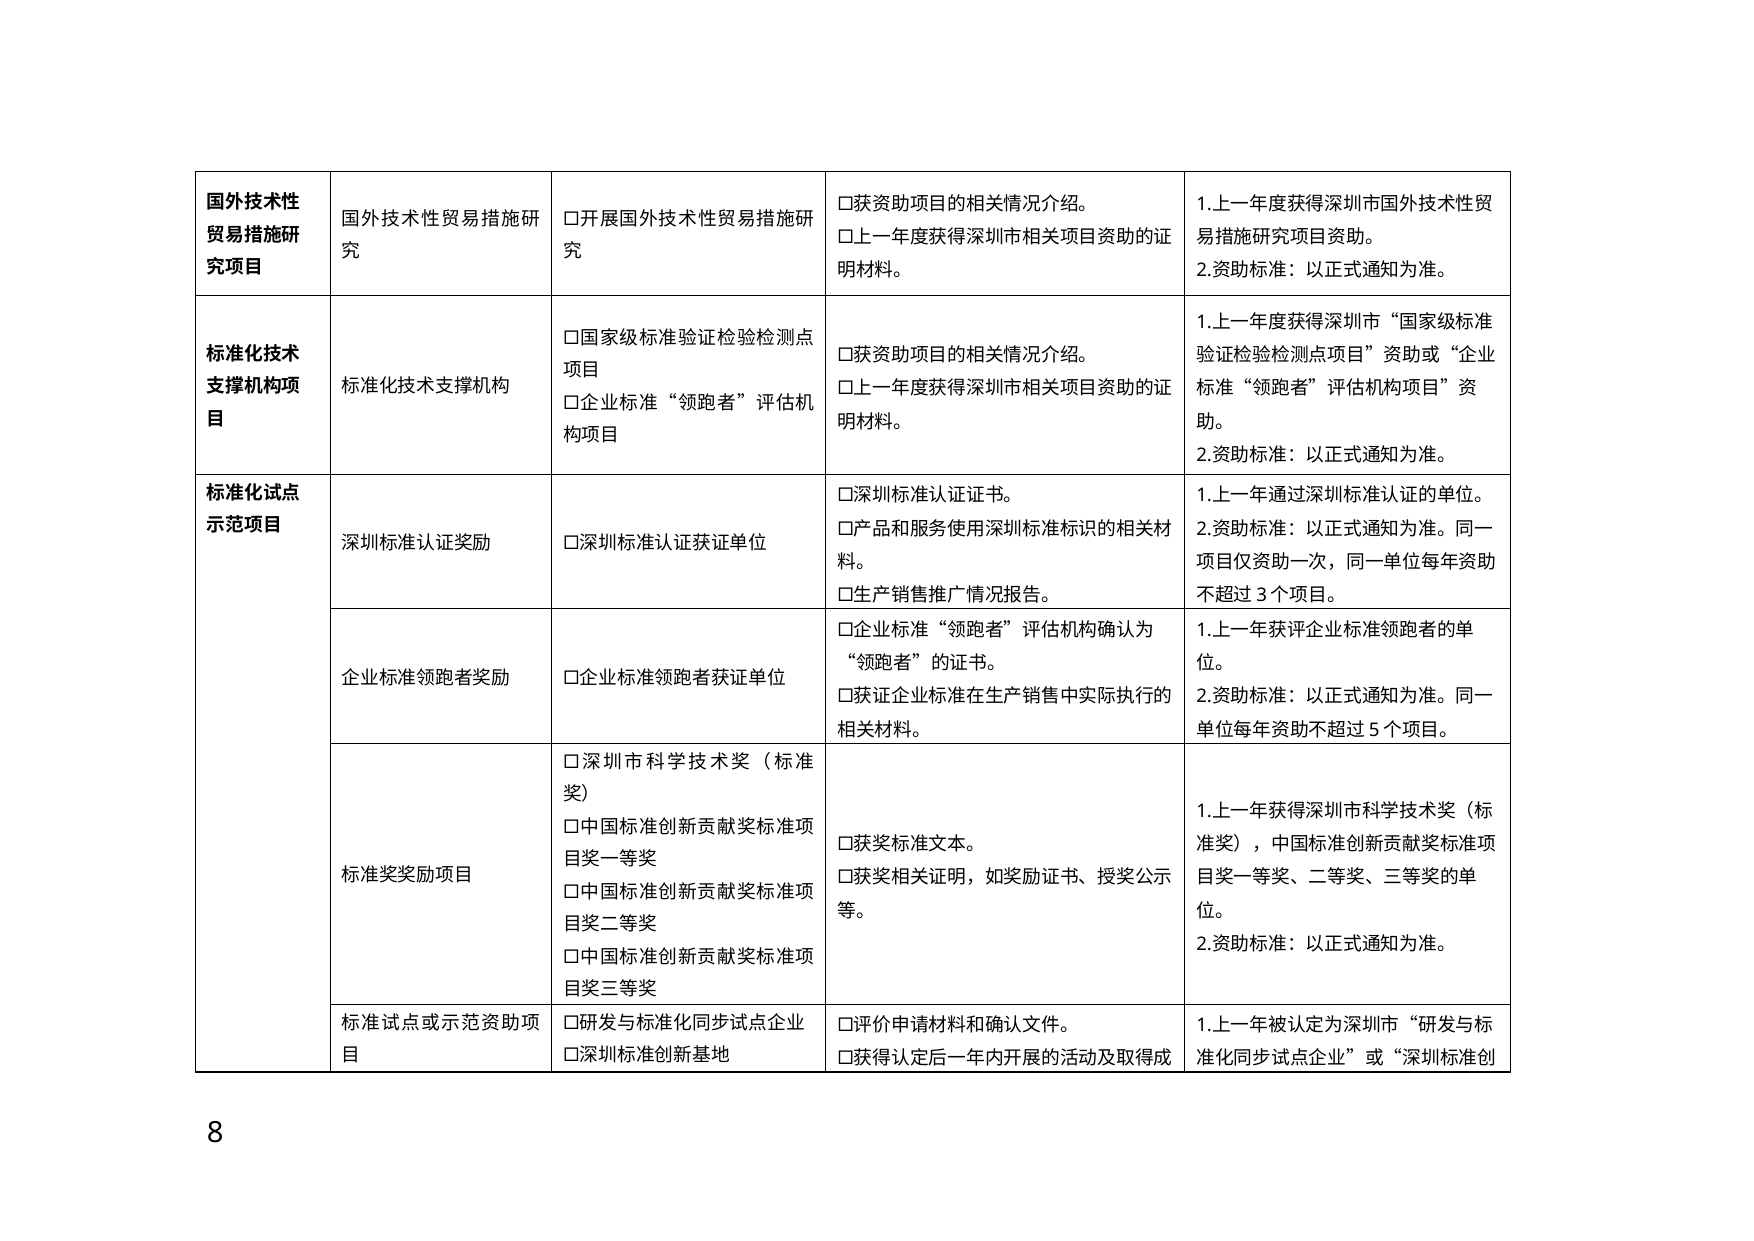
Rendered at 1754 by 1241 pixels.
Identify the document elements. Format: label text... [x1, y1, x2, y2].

table_cell 获资助项目的相关情况介绍。 上一年度获得深圳市相关项目资助的证明材料。 [826, 172, 1184, 294]
table_cell 开展国外技术性贸易措施研究 [552, 172, 825, 294]
table_cell 企业标准领跑者奖励 [331, 609, 551, 743]
table_cell 深圳标准认证奖励 [331, 475, 551, 608]
table_cell 标准化试点示范项目 [196, 475, 330, 1071]
table_cell 深圳标准认证证书。 产品和服务使用深圳标准标识的相关材料。 生产销售推广情况报告。 [826, 475, 1184, 608]
table_cell 标准试点或示范资助项目 [331, 1005, 551, 1071]
table_cell 1.上一年通过深圳标准认证的单位。 2.资助标准：以正式通知为准。同一项目仅资助一次，同一单位每年资助不超过3个项目。 [1185, 475, 1510, 608]
table_cell 企业标准“领跑者”评估机构确认为“领跑者”的证书。 获证企业标准在生产销售中实际执行的相关材料。 [826, 609, 1184, 743]
table_cell 1.上一年度获得深圳市国外技术性贸易措施研究项目资助。 2.资助标准：以正式通知为准。 [1185, 172, 1510, 294]
table_cell 深圳标准认证获证单位 [552, 475, 825, 608]
table_cell 获奖标准文本。 获奖相关证明，如奖励证书、授奖公示等。 [826, 744, 1184, 1004]
table_cell 深圳市科学技术奖（标准奖） 中国标准创新贡献奖标准项目奖一等奖 中国标准创新贡献奖标准项目奖二等奖 中国标准创新贡献奖标准项目奖三等奖 [552, 744, 825, 1004]
table_cell 1.上一年获得深圳市科学技术奖（标准奖），中国标准创新贡献奖标准项目奖一等奖、二等奖、三等奖的单位。 2.资助标准：以正式通知为准。 [1185, 744, 1510, 1004]
table_cell 国外技术性贸易措施研究 [331, 172, 551, 294]
table_cell 国外技术性贸易措施研究项目 [196, 172, 330, 294]
table_cell 标准化技术支撑机构 [331, 296, 551, 474]
table_cell 获资助项目的相关情况介绍。 上一年度获得深圳市相关项目资助的证明材料。 [826, 296, 1184, 474]
table_cell 标准化技术支撑机构项目 [196, 296, 330, 474]
table_cell 标准奖奖励项目 [331, 744, 551, 1004]
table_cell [552, 1005, 825, 1071]
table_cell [1185, 1005, 1510, 1071]
table_cell 国家级标准验证检验检测点项目 企业标准“领跑者”评估机构项目 [552, 296, 825, 474]
table_cell 企业标准领跑者获证单位 [552, 609, 825, 743]
table_cell 1.上一年度获得深圳市“国家级标准验证检验检测点项目”资助或“企业标准“领跑者”评估机构项目”资助。 2.资助标准：以正式通知为准。 [1185, 296, 1510, 474]
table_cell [826, 1005, 1184, 1071]
table_cell 1.上一年获评企业标准领跑者的单位。 2.资助标准：以正式通知为准。同一单位每年资助不超过5个项目。 [1185, 609, 1510, 743]
